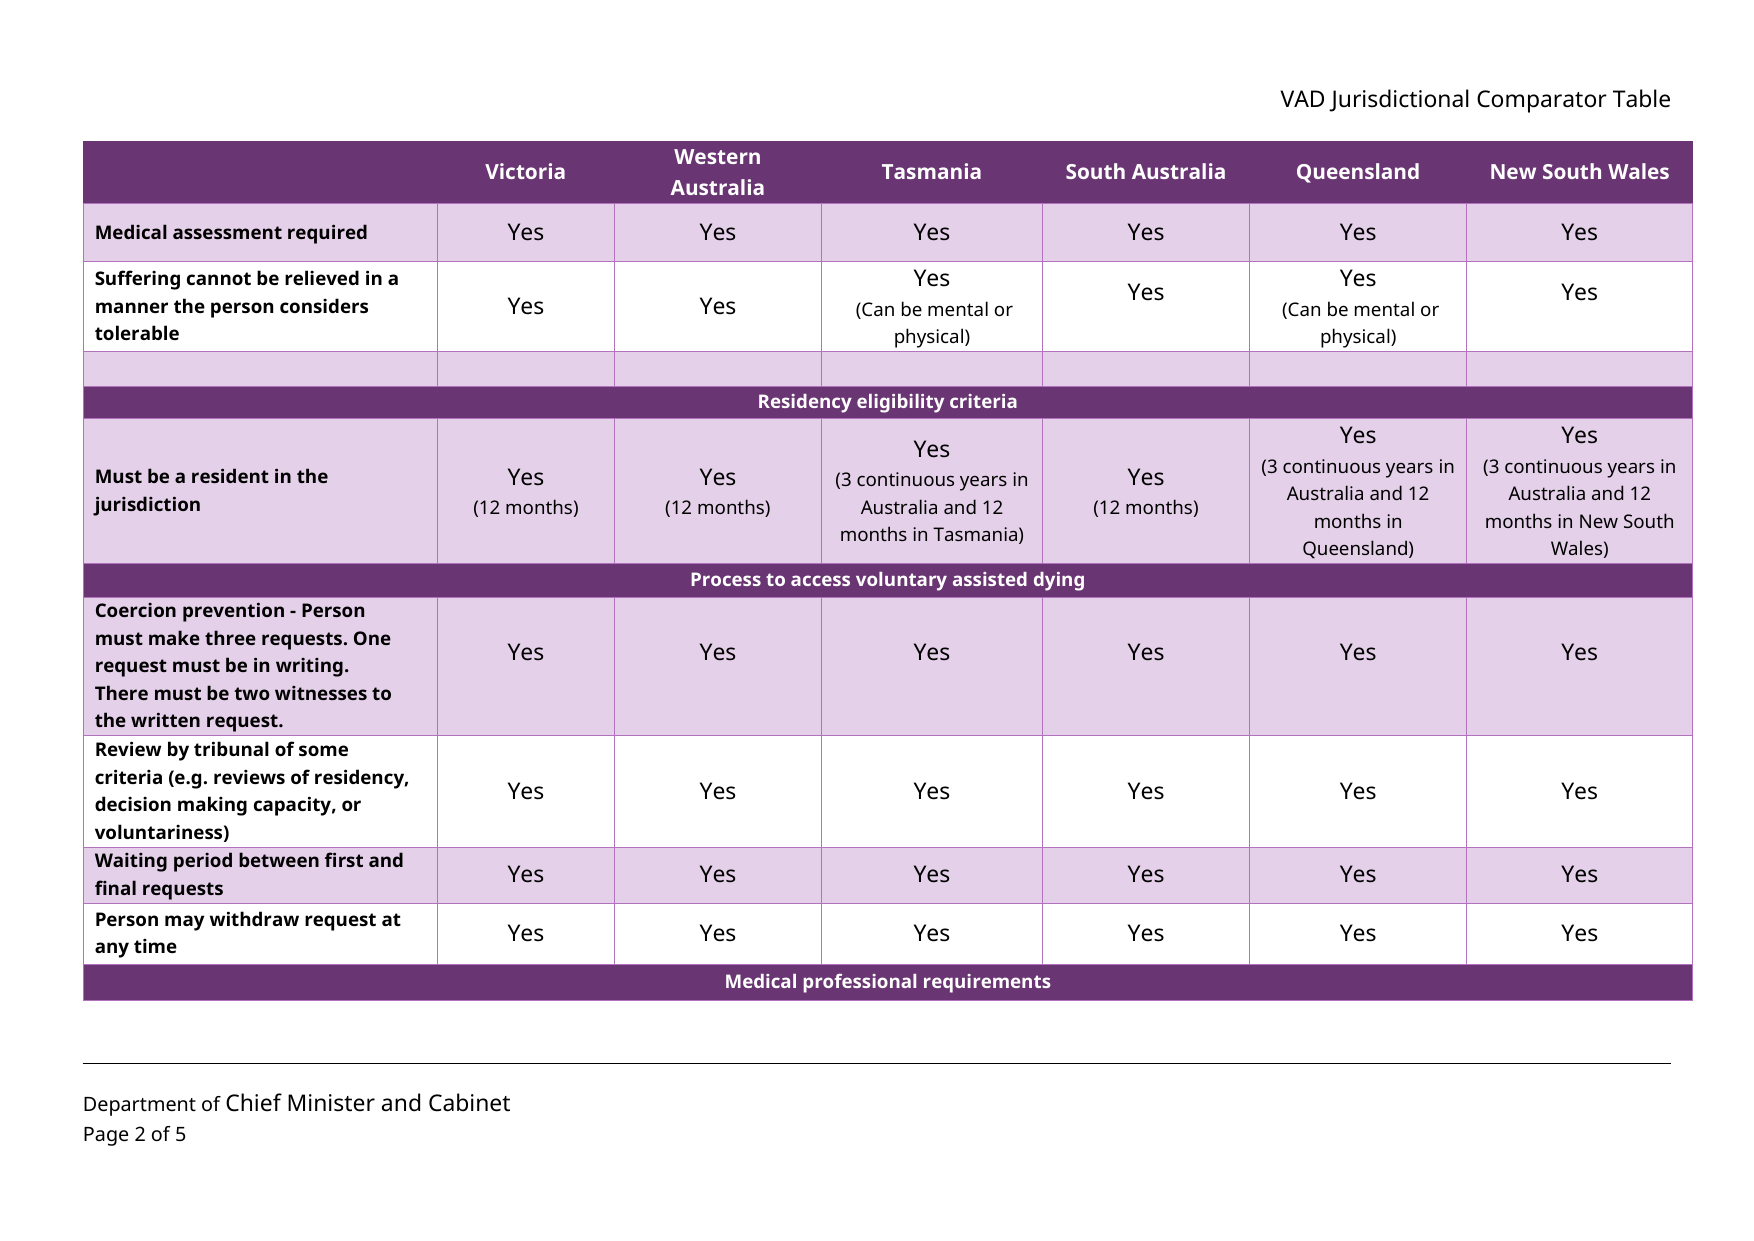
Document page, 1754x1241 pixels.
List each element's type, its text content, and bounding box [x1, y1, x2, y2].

table_header South Australia [1043, 142, 1249, 203]
table_cell [1250, 352, 1466, 386]
table_cell Yes [438, 736, 614, 847]
table_header Tasmania [822, 142, 1042, 203]
table_cell Yes [822, 904, 1042, 964]
table_header Western Australia [615, 142, 821, 203]
table_cell Yes [615, 262, 821, 351]
table_cell Yes (Can be mental or physical) [1250, 262, 1466, 351]
table_cell Yes [615, 204, 821, 261]
table_cell Yes [615, 904, 821, 964]
table_cell [438, 352, 614, 386]
table_cell Yes [822, 848, 1042, 903]
table_cell Yes [1043, 262, 1249, 351]
table_cell Yes [438, 204, 614, 261]
table_cell Yes (3 continuous years in Australia and 12 months in New South Wales) [1467, 419, 1692, 563]
table_cell Yes [615, 848, 821, 903]
table_cell Yes [1467, 848, 1692, 903]
table_cell Coercion prevention - Person must make three requests. One request must be in writing. There must be two witnesses to the written request. [84, 598, 437, 735]
table_cell Yes (12 months) [615, 419, 821, 563]
table_header Victoria [438, 142, 614, 203]
table_cell Yes [822, 598, 1042, 735]
table_cell Yes [1467, 262, 1692, 351]
table_cell Person may withdraw request at any time [84, 904, 437, 964]
table_header New South Wales [1467, 142, 1692, 203]
table_cell Yes [1250, 848, 1466, 903]
table_cell Waiting period between first and final requests [84, 848, 437, 903]
table_cell [1467, 352, 1692, 386]
table_cell Yes [438, 598, 614, 735]
table_cell Yes [1467, 598, 1692, 735]
table_cell Residency eligibility criteria [84, 387, 1692, 418]
table_cell Yes [1043, 736, 1249, 847]
table_cell Yes [438, 848, 614, 903]
table_cell Yes [1250, 736, 1466, 847]
table_cell Yes [1467, 736, 1692, 847]
table_cell [84, 352, 437, 386]
table_cell Yes [1043, 848, 1249, 903]
table_cell Medical professional requirements [84, 965, 1692, 1000]
table_cell [1043, 352, 1249, 386]
table_cell [822, 352, 1042, 386]
table_cell Medical assessment required [84, 204, 437, 261]
table_cell Yes [1467, 204, 1692, 261]
table_cell Yes [1043, 904, 1249, 964]
table_cell Yes (12 months) [1043, 419, 1249, 563]
table_cell Yes [615, 598, 821, 735]
table_cell Yes [1250, 598, 1466, 735]
table_cell Yes [1250, 204, 1466, 261]
table_cell Process to access voluntary assisted dying [84, 564, 1692, 597]
table_cell Review by tribunal of some criteria (e.g. reviews of residency, decision making capacity, or voluntariness) [84, 736, 437, 847]
table_cell Yes [1043, 204, 1249, 261]
table_cell Yes (Can be mental or physical) [822, 262, 1042, 351]
table_cell Must be a resident in the jurisdiction [84, 419, 437, 563]
table_cell Yes (12 months) [438, 419, 614, 563]
table_cell Suffering cannot be relieved in a manner the person considers tolerable [84, 262, 437, 351]
table_cell Yes [438, 262, 614, 351]
table_cell [615, 352, 821, 386]
table_cell Yes [615, 736, 821, 847]
table_cell Yes [438, 904, 614, 964]
table_header [84, 142, 437, 203]
table_cell Yes [1467, 904, 1692, 964]
table_cell Yes (3 continuous years in Australia and 12 months in Queensland) [1250, 419, 1466, 563]
table_cell Yes [1043, 598, 1249, 735]
table_cell Yes (3 continuous years in Australia and 12 months in Tasmania) [822, 419, 1042, 563]
table_cell Yes [822, 204, 1042, 261]
table_cell Yes [1250, 904, 1466, 964]
table_header Queensland [1250, 142, 1466, 203]
table_cell Yes [822, 736, 1042, 847]
